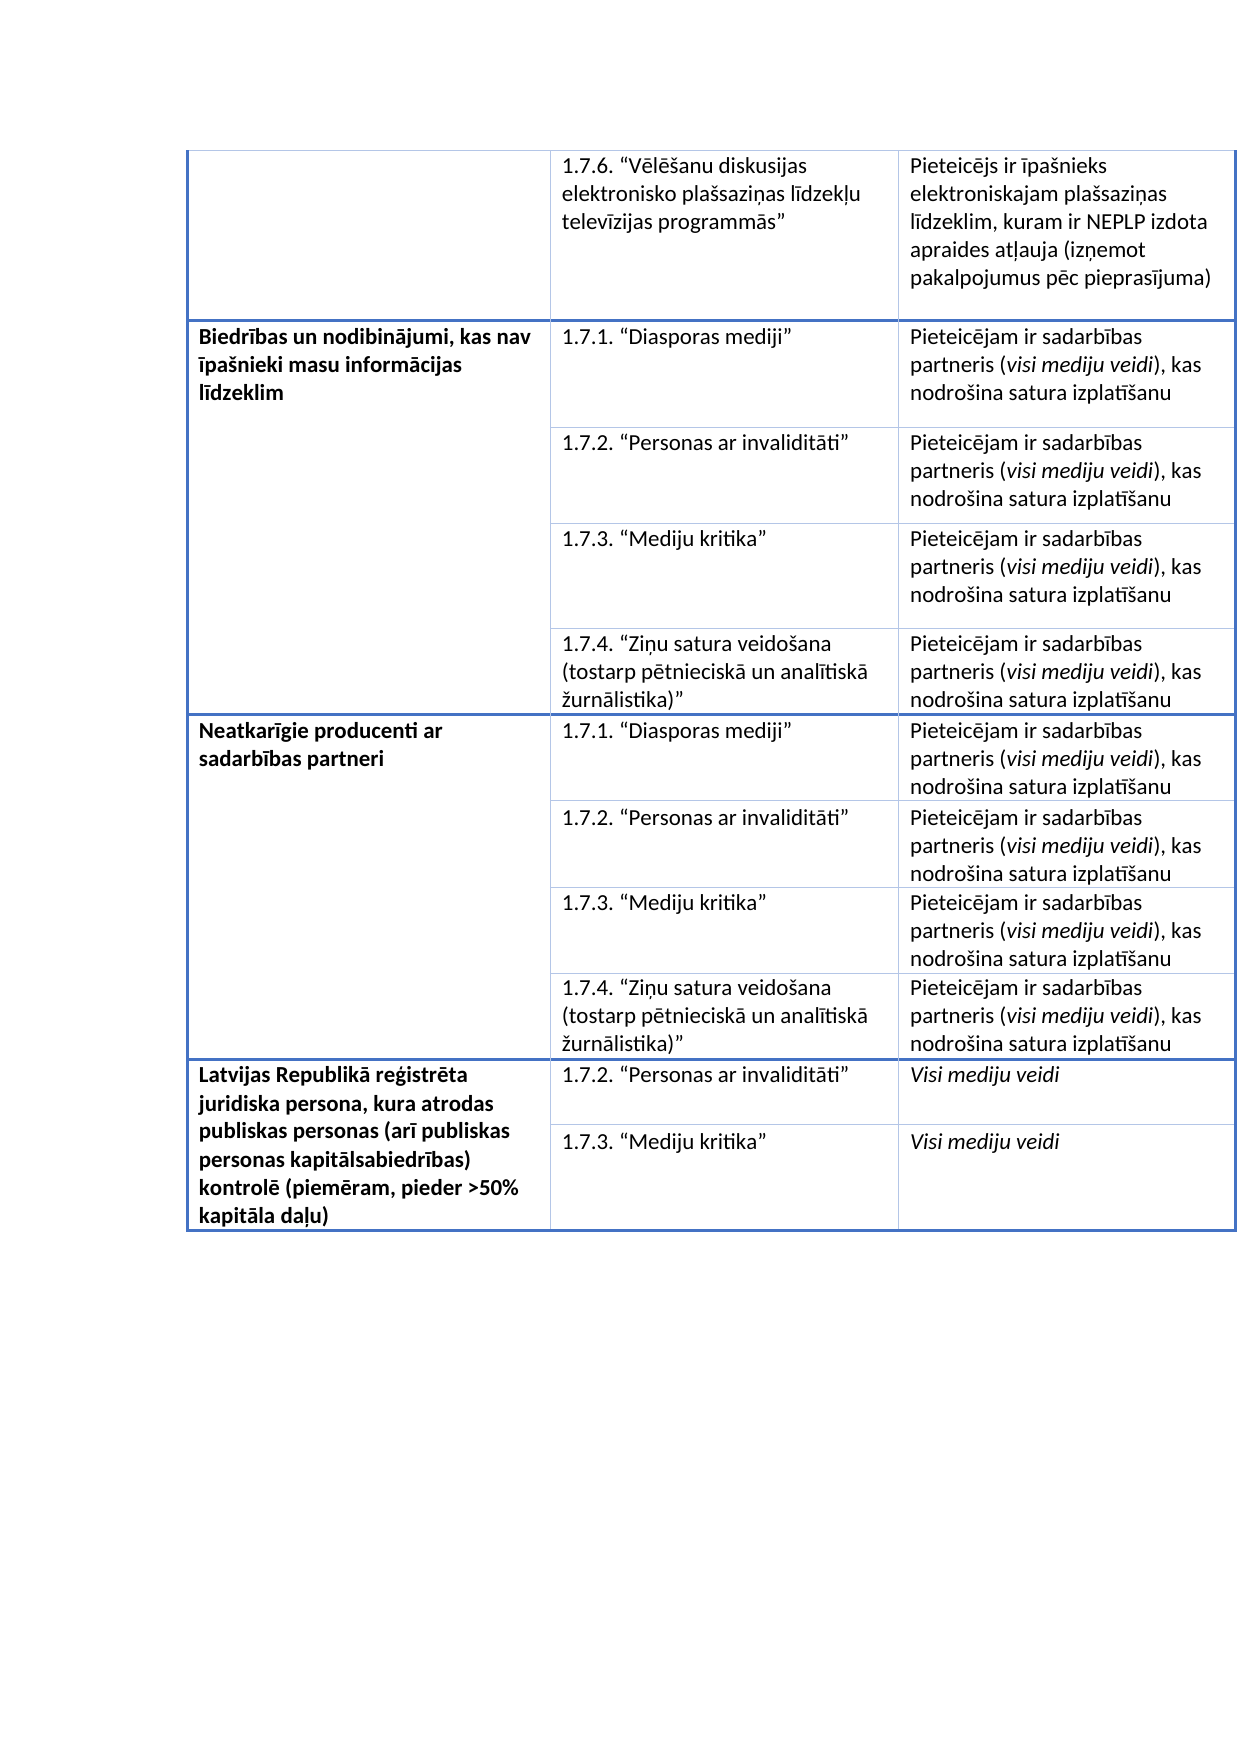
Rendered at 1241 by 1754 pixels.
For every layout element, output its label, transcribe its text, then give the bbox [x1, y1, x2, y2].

table_cell 1.7.3. “Mediju kritika” [551, 524, 898, 628]
table_cell Biedrības un nodibinājumi, kas nav īpašnieki masu informācijas līdzeklim [189, 322, 550, 713]
table_cell 1.7.2. “Personas ar invaliditāti” [551, 1061, 898, 1124]
table_cell 1.7.2. “Personas ar invaliditāti” [551, 428, 898, 523]
table_cell 1.7.3. “Mediju kritika” [551, 1125, 898, 1229]
table_cell Pieteicējam ir sadarbības partneris (visi mediju veidi), kas nodrošina satura izplatīšanu [899, 716, 1234, 800]
table_cell Visi mediju veidi [899, 1061, 1234, 1124]
table_cell Pieteicējam ir sadarbības partneris (visi mediju veidi), kas nodrošina satura izplatīšanu [899, 801, 1234, 887]
table_cell Pieteicējam ir sadarbības partneris (visi mediju veidi), kas nodrošina satura izplatīšanu [899, 428, 1234, 523]
table_cell Pieteicējam ir sadarbības partneris (visi mediju veidi), kas nodrošina satura izplatīšanu [899, 629, 1234, 713]
table_cell 1.7.4. “Ziņu satura veidošana (tostarp pētnieciskā un analītiskā žurnālistika)” [551, 974, 898, 1057]
table_cell Neatkarīgie producenti ar sadarbības partneri [189, 716, 550, 1057]
table_cell 1.7.1. “Diasporas mediji” [551, 716, 898, 800]
table_cell Pieteicējam ir sadarbības partneris (visi mediju veidi), kas nodrošina satura izplatīšanu [899, 888, 1234, 972]
table_cell 1.7.3. “Mediju kritika” [551, 888, 898, 972]
table_cell 1.7.4. “Ziņu satura veidošana (tostarp pētnieciskā un analītiskā žurnālistika)” [551, 629, 898, 713]
table_cell Latvijas Republikā reģistrēta juridiska persona, kura atrodas publiskas personas (arī publiskas personas kapitālsabiedrības) kontrolē (piemēram, pieder >50% kapitāla daļu) [189, 1061, 550, 1229]
table_cell 1.7.2. “Personas ar invaliditāti” [551, 801, 898, 887]
table_cell Pieteicējam ir sadarbības partneris (visi mediju veidi), kas nodrošina satura izplatīšanu [899, 974, 1234, 1057]
table_cell Pieteicējam ir sadarbības partneris (visi mediju veidi), kas nodrošina satura izplatīšanu [899, 524, 1234, 628]
table_cell 1.7.1. “Diasporas mediji” [551, 322, 898, 427]
table_cell 1.7.6. “Vēlēšanu diskusijas elektronisko plašsaziņas līdzekļu televīzijas programmās” [551, 151, 898, 319]
table_cell Pieteicējam ir sadarbības partneris (visi mediju veidi), kas nodrošina satura izplatīšanu [899, 322, 1234, 427]
table_cell Visi mediju veidi [899, 1125, 1234, 1229]
table_cell Pieteicējs ir īpašnieks elektroniskajam plašsaziņas līdzeklim, kuram ir NEPLP izdota apraides atļauja (izņemot pakalpojumus pēc pieprasījuma) [899, 151, 1234, 319]
